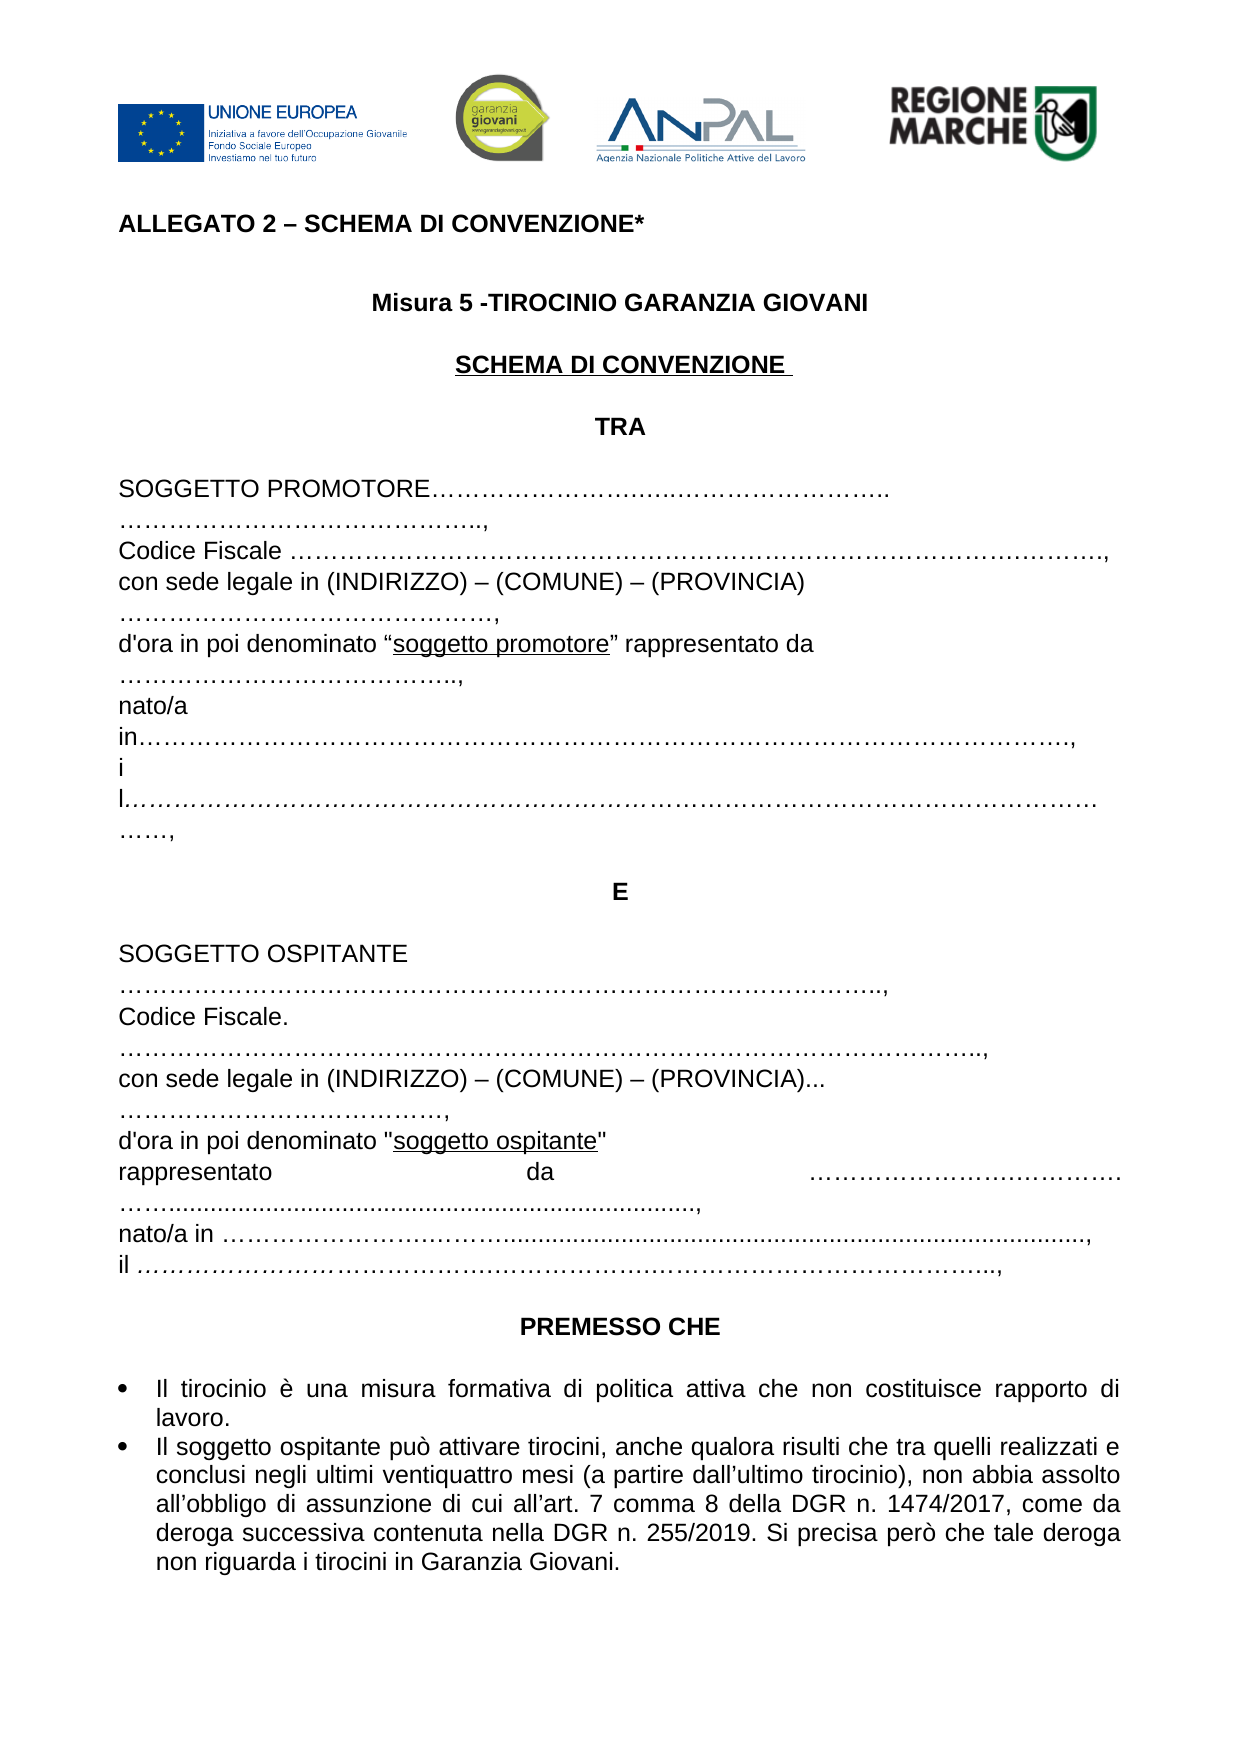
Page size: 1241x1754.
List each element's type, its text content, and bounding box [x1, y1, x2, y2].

text il……………………………………………………………………………………………………………, [118, 753, 1122, 844]
text d'ora in poi denominato "soggetto ospitante" [118, 1126, 1122, 1154]
picture [594, 97, 807, 162]
text con sede legale in (INDIRIZZO) – (COMUNE) – (PROVINCIA)...…………………………………, [118, 1063, 1122, 1123]
list Il soggetto ospitante può attivare tirocini, anche qualora risulti che tra quelli realizzati e conclusi negli ultimi ventiquattro mesi (a partire dall’ultimo tirocinio), non abbia assolto all’obbligo di assunzione di cui all’art. 7 comma 8 della DGR n. 1474/2017, come da deroga successiva contenuta nella DGR n. 255/2019. Si precisa però che tale deroga non riguarda i tirocini in Garanzia Giovani. [118, 1432, 1122, 1575]
text ALLEGATO 2 – SCHEMA DI CONVENZIONE* [118, 209, 1122, 237]
picture [889, 86, 1098, 162]
text nato/a in …………………….………...................................................................................., [118, 1219, 1122, 1247]
text Codice Fiscale …………………………………………………………………………….………., [118, 536, 1122, 564]
text con sede legale in (INDIRIZZO) – (COMUNE) – (PROVINCIA)………………………………………, [118, 567, 1122, 627]
list Il tirocinio è una misura formativa di politica attiva che non costituisce rapporto di lavoro. [118, 1374, 1122, 1432]
text E [118, 877, 1122, 906]
text SOGGETTO OSPITANTE ……………………………………………………………………………….., [118, 939, 1122, 999]
text nato/a in…………………………………………………………………………………………………., [118, 691, 1122, 751]
text d'ora in poi denominato “soggetto promotore” rappresentato da ………………………………….., [118, 629, 1122, 689]
picture [455, 73, 551, 162]
text SCHEMA DI CONVENZIONE [118, 349, 1122, 378]
text Misura 5 -TIROCINIO GARANZIA GIOVANI [118, 287, 1122, 316]
text il …………………………………….……………….…………………………………..., [118, 1250, 1122, 1278]
text rappresentato da …………………….………….……............................................................................, [118, 1157, 1122, 1216]
text TRA [118, 412, 1122, 440]
picture [118, 104, 407, 162]
text Codice Fiscale.………………………………………………………………………………………….., [118, 1001, 1122, 1061]
text PREMESSO CHE [118, 1312, 1122, 1341]
text SOGGETTO PROMOTORE…………………….…..……………………..…………………………………….., [118, 474, 1122, 533]
